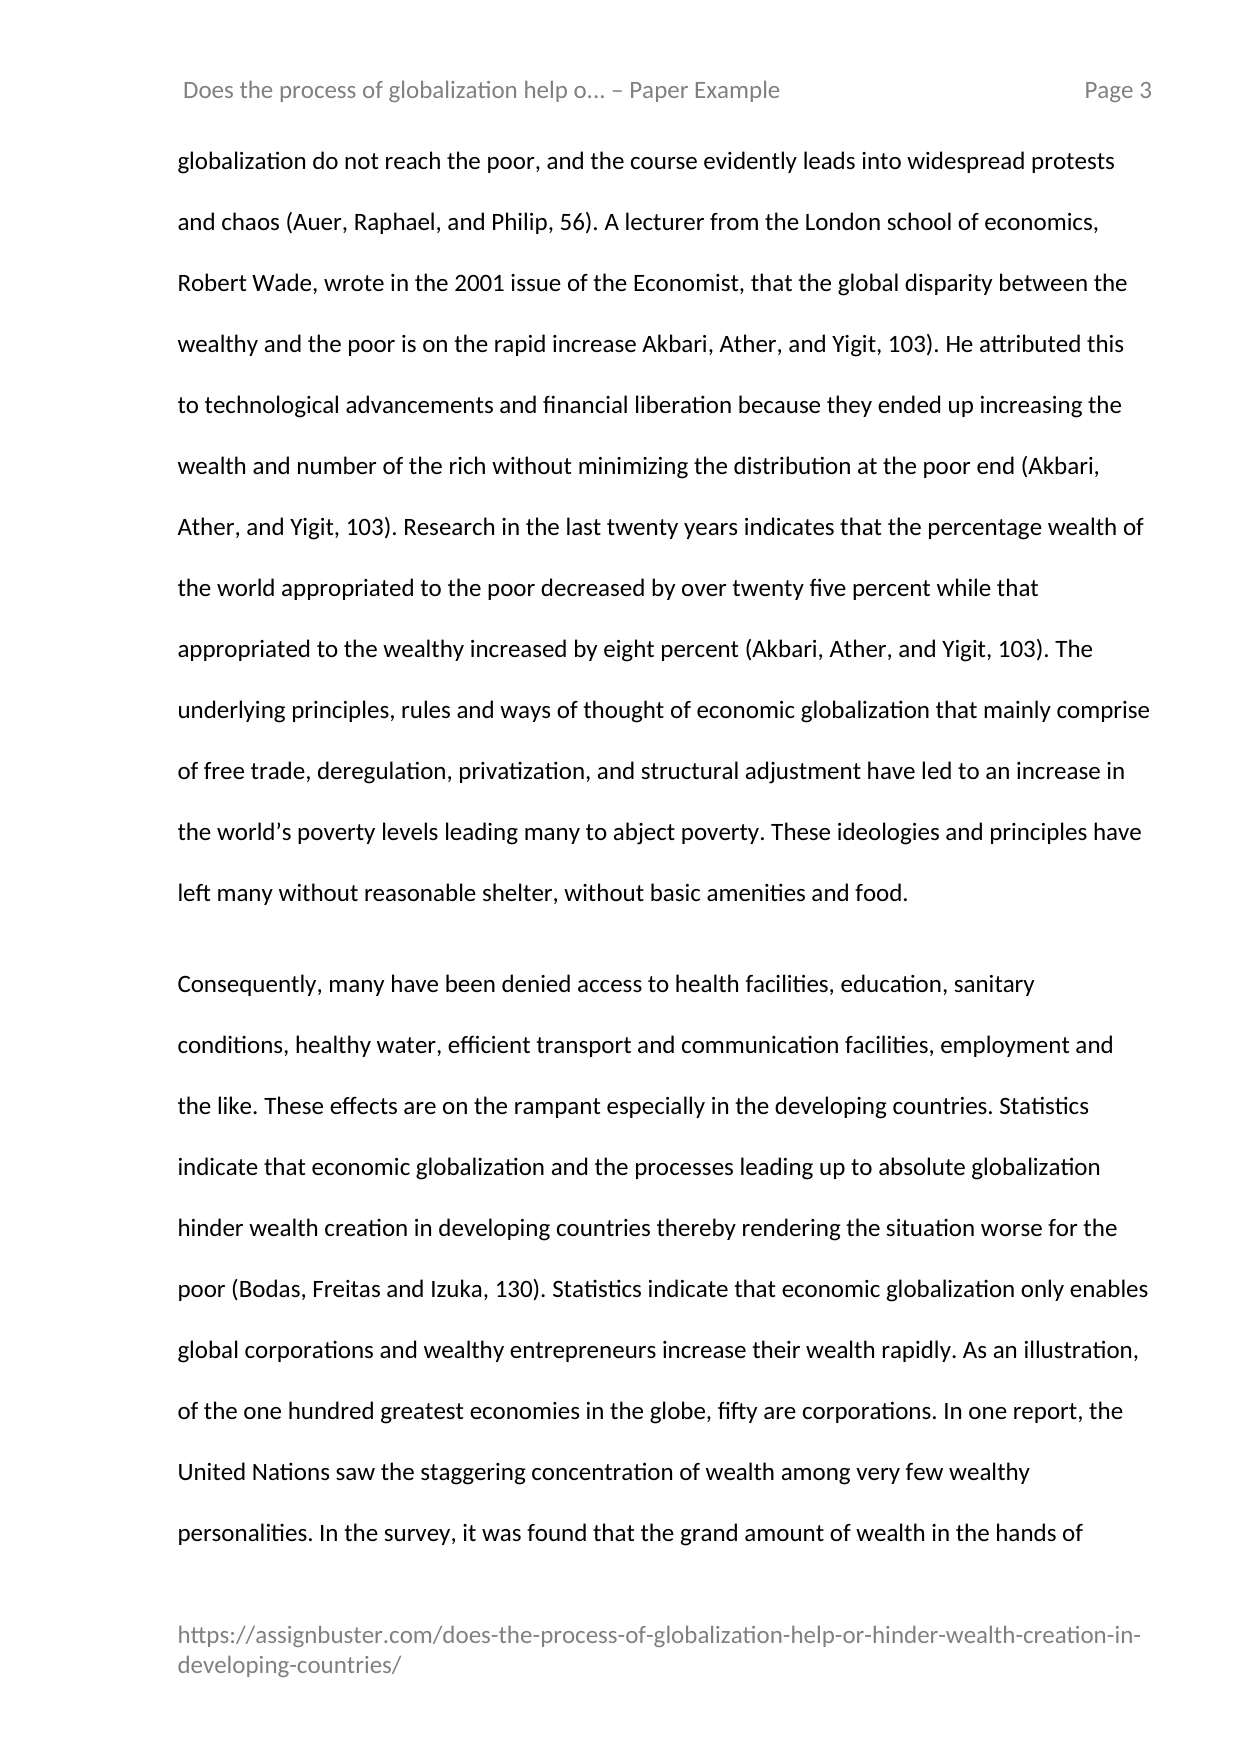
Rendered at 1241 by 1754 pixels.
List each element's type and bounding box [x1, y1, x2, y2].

text [177, 145, 1152, 908]
text [177, 968, 1152, 1548]
